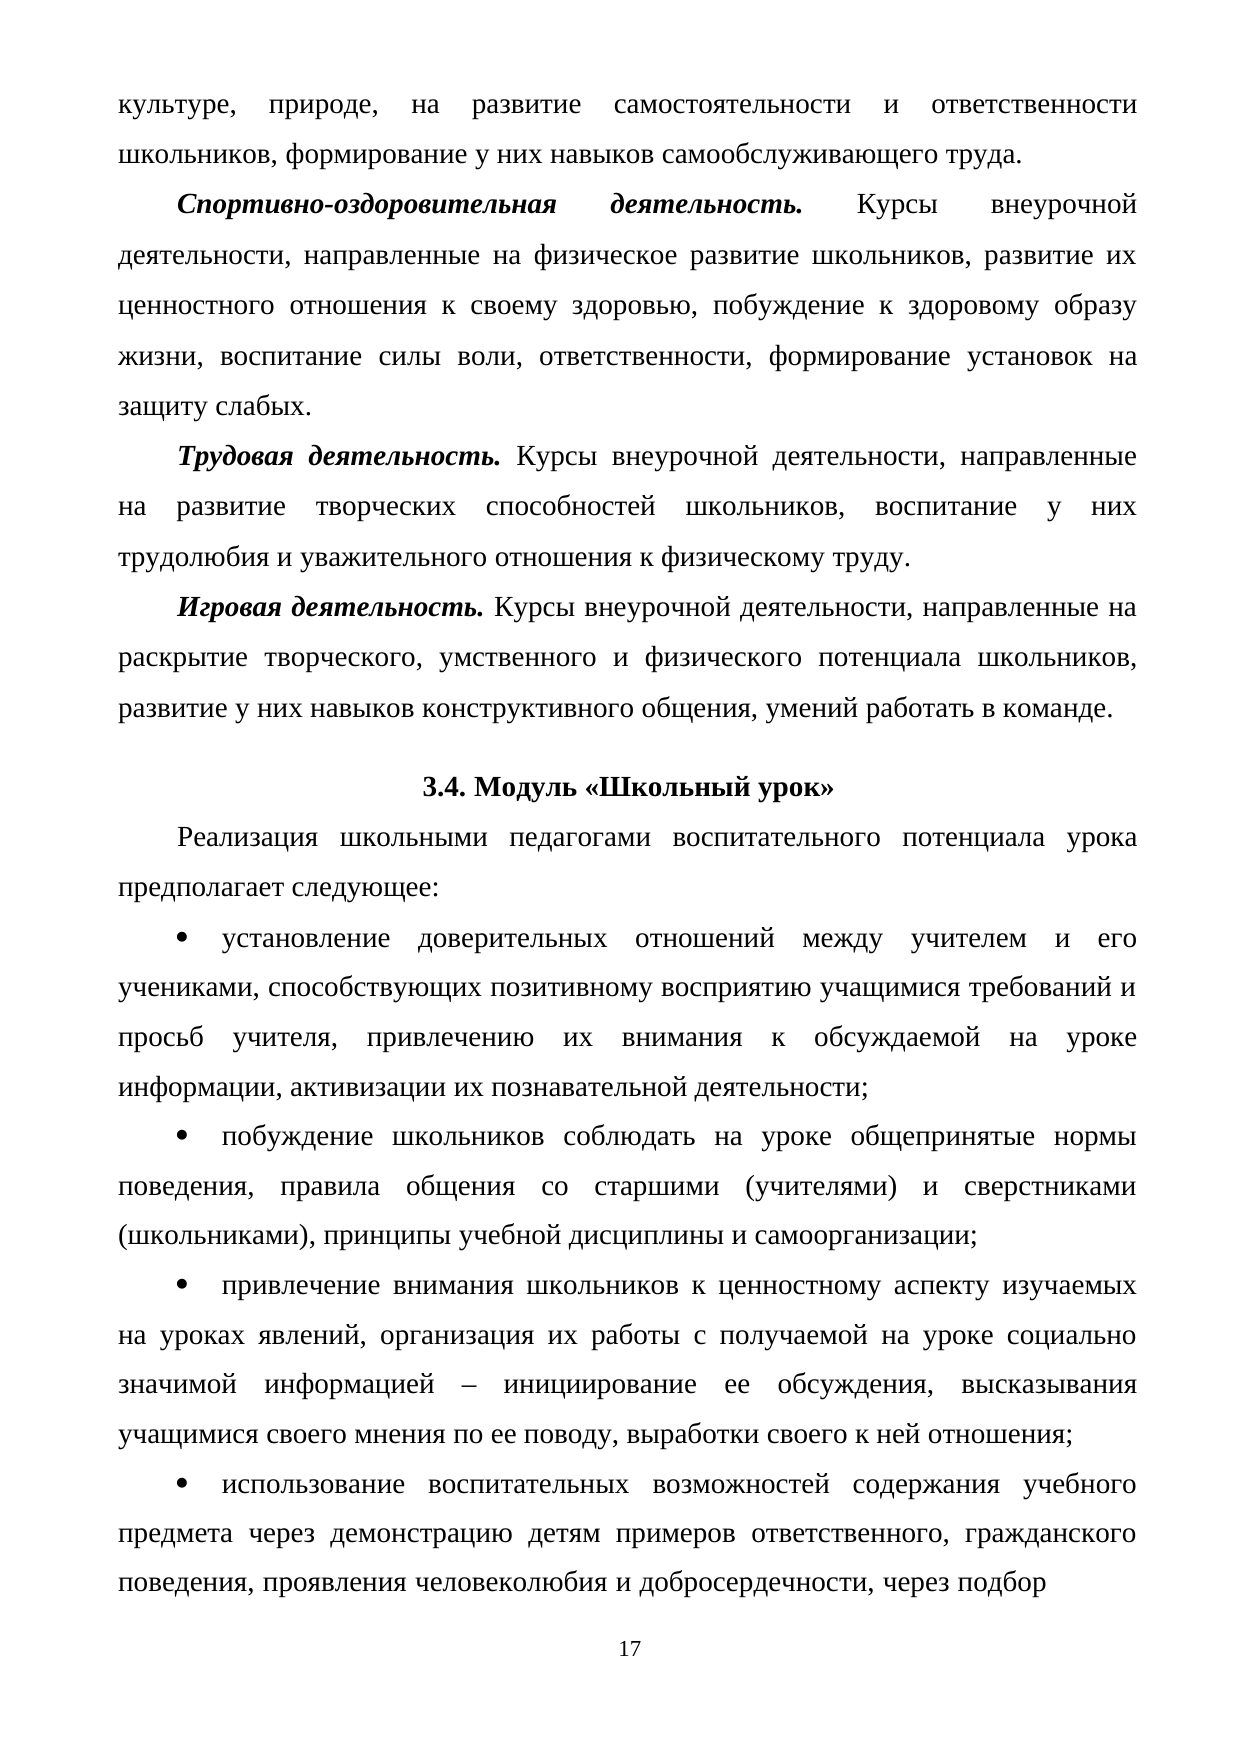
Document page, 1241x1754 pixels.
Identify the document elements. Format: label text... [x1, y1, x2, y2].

list побуждение школьников соблюдать на уроке общепринятые нормы поведения, правила общения со старшими (учителями) и сверстниками (школьниками), принципы учебной дисциплины и самоорганизации; [118, 1118, 1136, 1251]
text Спортивно-оздоровительная деятельность. Курсы внеурочной деятельности, направленные на физическое развитие школьников, развитие их ценностного отношения к своему здоровью, побуждение к здоровому образу жизни, воспитание силы воли, ответственности, формирование установок на защиту слабых. [118, 187, 1137, 421]
list установление доверительных отношений между учителем и его учениками, способствующих позитивному восприятию учащимися требований и просьб учителя, привлечению их внимания к обсуждаемой на уроке информации, активизации их познавательной деятельности; [118, 920, 1137, 1102]
subtitle Модуль «Школьный урок» [422, 769, 1182, 803]
list использование воспитательных возможностей содержания учебного предмета через демонстрацию детям примеров ответственного, гражданского поведения, проявления человеколюбия и добросердечности, через подбор [118, 1466, 1137, 1598]
text культуре, природе, на развитие самостоятельности и ответственности школьников, формирование у них навыков самообслуживающего труда. [118, 86, 1137, 170]
text Реализация школьными педагогами воспитательного потенциала урока предполагает следующее: [118, 819, 1137, 903]
list привлечение внимания школьников к ценностному аспекту изучаемых на уроках явлений, организация их работы с получаемой на уроке социально значимой информацией – инициирование ее обсуждения, высказывания учащимися своего мнения по ее поводу, выработки своего к ней отношения; [118, 1267, 1137, 1449]
text Игровая деятельность. Курсы внеурочной деятельности, направленные на раскрытие творческого, умственного и физического потенциала школьников, развитие у них навыков конструктивного общения, умений работать в команде. [118, 589, 1137, 723]
text Трудовая деятельность. Курсы внеурочной деятельности, направленные на развитие творческих способностей школьников, воспитание у них трудолюбия и уважительного отношения к физическому труду. [118, 438, 1137, 572]
